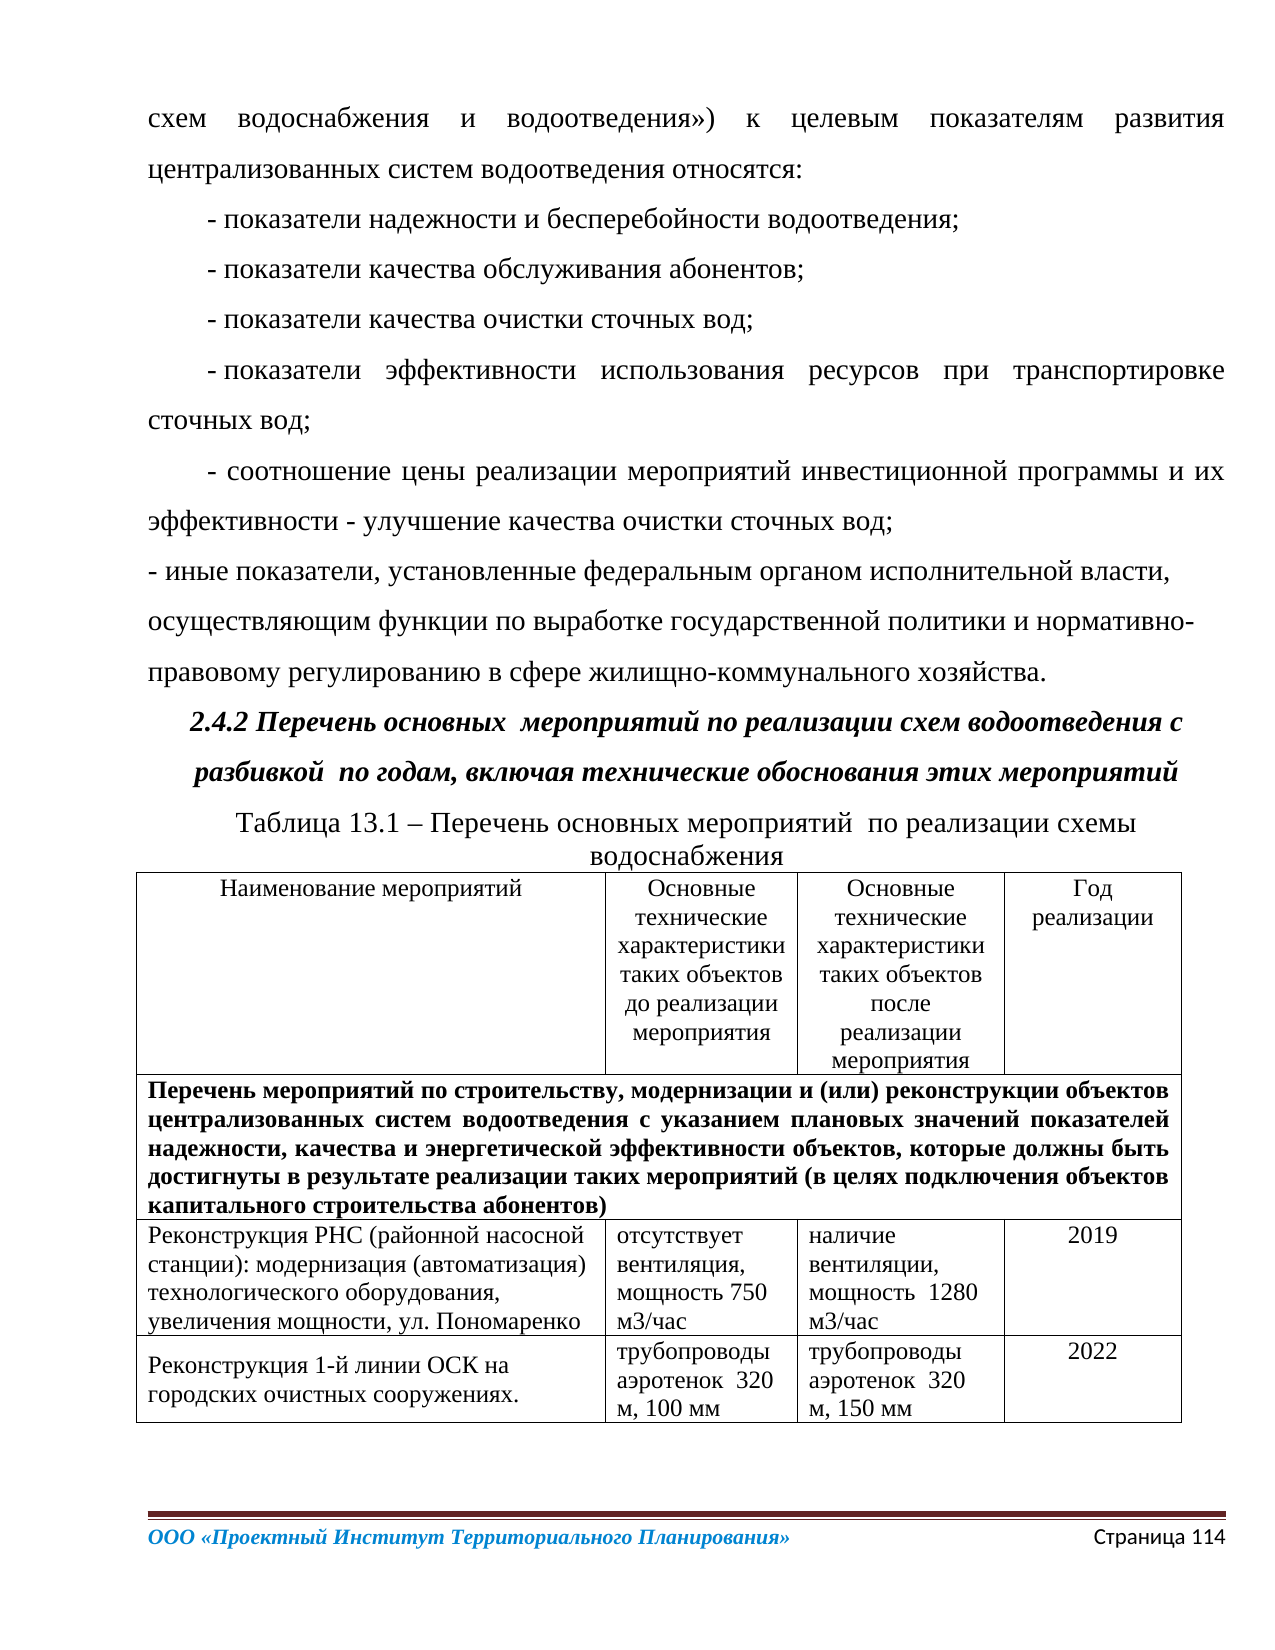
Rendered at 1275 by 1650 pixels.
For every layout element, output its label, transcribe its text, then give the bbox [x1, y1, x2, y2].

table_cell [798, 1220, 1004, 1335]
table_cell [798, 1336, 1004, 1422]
text - иные показатели, установленные федеральным органом исполнительной власти, осуществляющим функции по выработке государственной политики и нормативно-правовому регулированию в сфере жилищно-коммунального хозяйства. [148, 553, 1226, 687]
text - показатели качества очистки сточных вод; [148, 302, 1226, 335]
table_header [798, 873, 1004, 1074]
text Таблица 13.1 – Перечень основных мероприятий по реализации схемы водоснабжения [148, 805, 1226, 872]
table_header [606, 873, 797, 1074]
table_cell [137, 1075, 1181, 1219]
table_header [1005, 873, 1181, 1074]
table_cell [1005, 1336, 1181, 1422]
text - показатели эффективности использования ресурсов при транспортировке сточных вод; [148, 352, 1226, 436]
text - соотношение цены реализации мероприятий инвестиционной программы и их эффективности - улучшение качества очистки сточных вод; [148, 453, 1226, 536]
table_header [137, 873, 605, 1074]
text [148, 100, 1226, 184]
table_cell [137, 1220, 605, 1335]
text 2.4.2 Перечень основных мероприятий по реализации схем водоотведения с разбивкой по годам, включая технические обоснования этих мероприятий [148, 704, 1226, 788]
text - показатели качества обслуживания абонентов; [148, 251, 1226, 285]
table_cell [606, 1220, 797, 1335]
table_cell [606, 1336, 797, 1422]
text - показатели надежности и бесперебойности водоотведения; [148, 201, 1226, 234]
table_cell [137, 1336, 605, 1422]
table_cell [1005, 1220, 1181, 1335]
